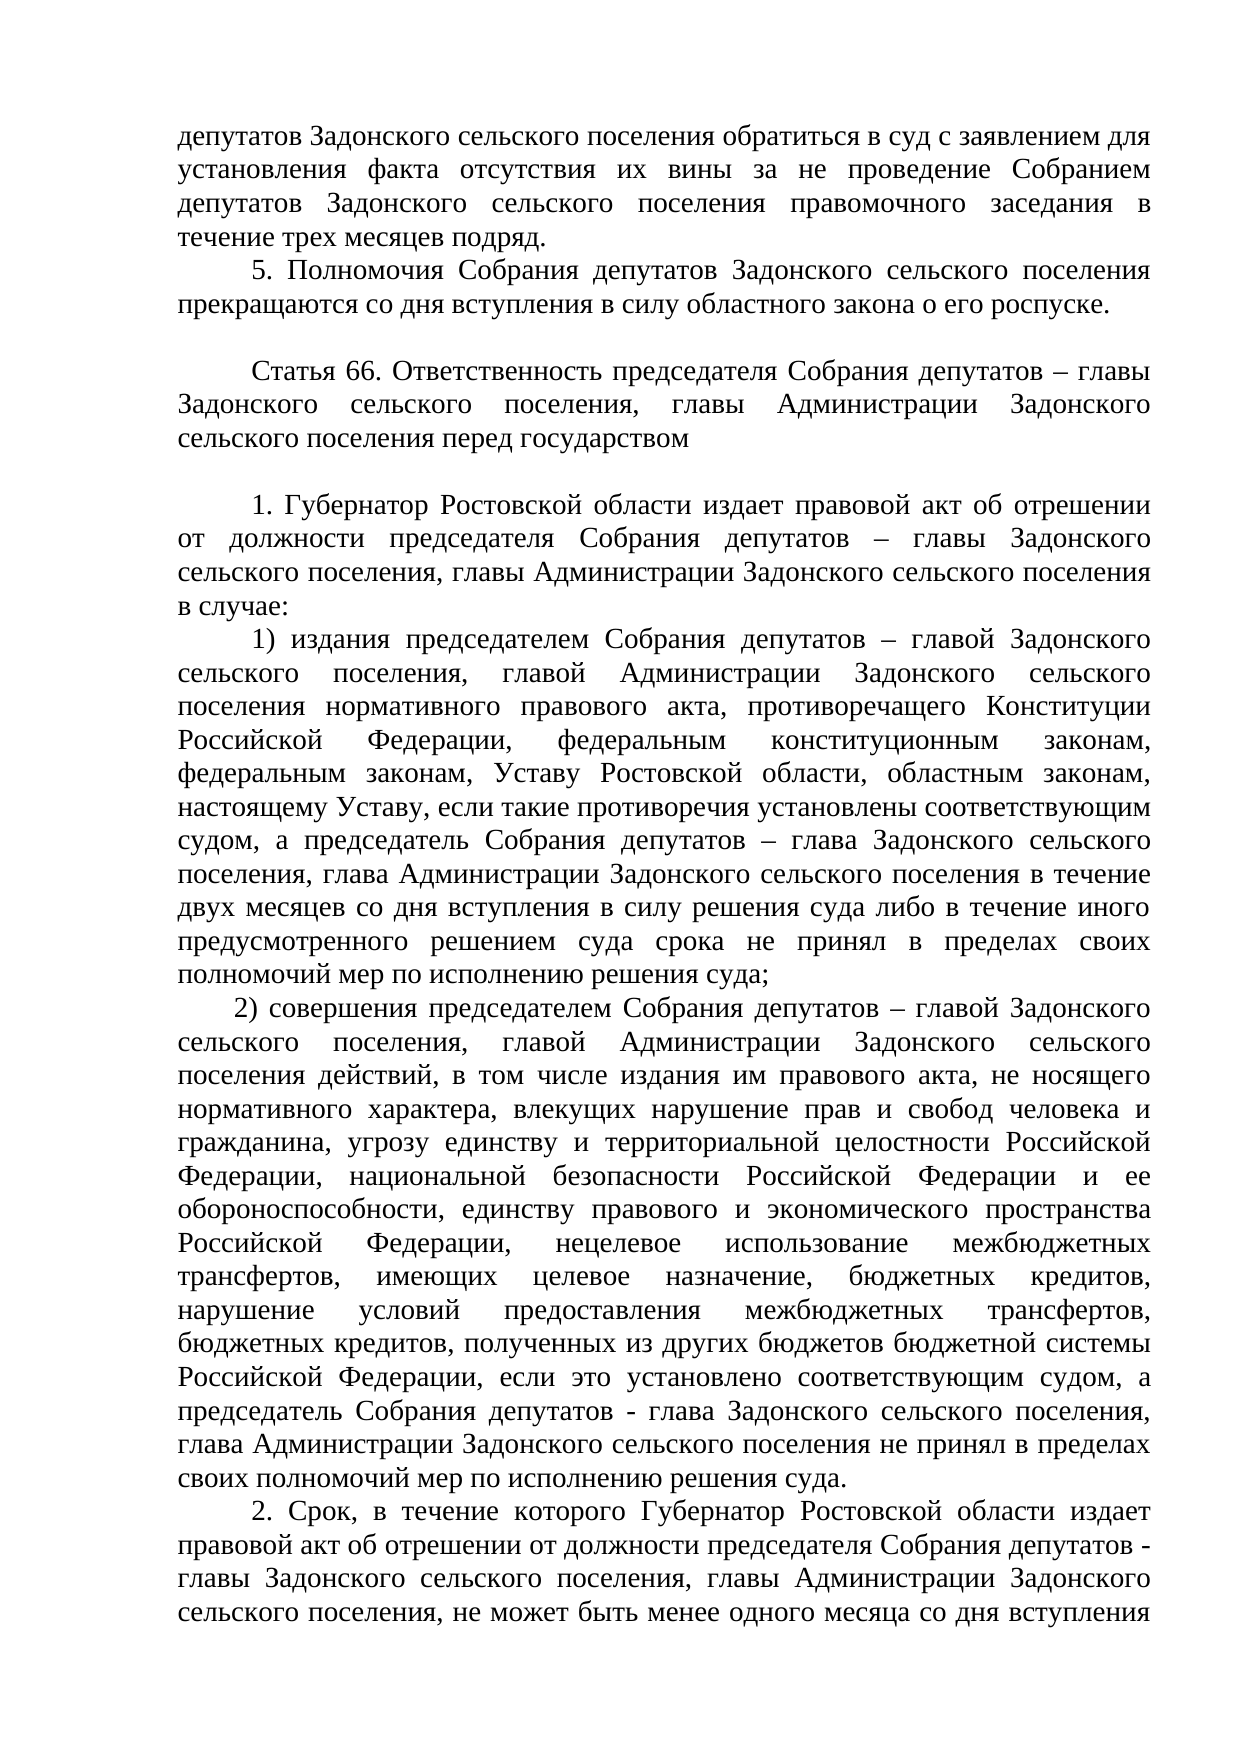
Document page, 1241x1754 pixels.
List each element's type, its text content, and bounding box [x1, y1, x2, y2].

text 1) издания председателем Собрания депутатов – главой Задонского сельского поселения, главой Администрации Задонского сельского поселения нормативного правового акта, противоречащего Конституции Российской Федерации, федеральным конституционным законам, федеральным законам, Уставу Ростовской области, областным законам, настоящему Уставу, если такие противоречия установлены соответствующим судом, а председатель Собрания депутатов – глава Задонского сельского поселения, глава Администрации Задонского сельского поселения в течение двух месяцев со дня вступления в силу решения суда либо в течение иного предусмотренного решением суда срока не принял в пределах своих полномочий мер по исполнению решения суда; [177, 621, 1152, 990]
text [177, 118, 1152, 252]
text 1. Губернатор Ростовской области издает правовой акт об отрешении от должности председателя Собрания депутатов – главы Задонского сельского поселения, главы Администрации Задонского сельского поселения в случае: [177, 487, 1152, 621]
text 2) совершения председателем Собрания депутатов – главой Задонского сельского поселения, главой Администрации Задонского сельского поселения действий, в том числе издания им правового акта, не носящего нормативного характера, влекущих нарушение прав и свобод человека и гражданина, угрозу единству и территориальной целостности Российской Федерации, национальной безопасности Российской Федерации и ее обороноспособности, единству правового и экономического пространства Российской Федерации, нецелевое использование межбюджетных трансфертов, имеющих целевое назначение, бюджетных кредитов, нарушение условий предоставления межбюджетных трансфертов, бюджетных кредитов, полученных из других бюджетов бюджетной системы Российской Федерации, если это установлено соответствующим судом, а председатель Собрания депутатов - глава Задонского сельского поселения, глава Администрации Задонского сельского поселения не принял в пределах своих полномочий мер по исполнению решения суда. [177, 990, 1152, 1493]
text 5. Полномочия Собрания депутатов Задонского сельского поселения прекращаются со дня вступления в силу областного закона о его роспуске. [177, 252, 1152, 319]
text Статья 66. Ответственность председателя Собрания депутатов – главы Задонского сельского поселения, главы Администрации Задонского сельского поселения перед государством [177, 353, 1152, 453]
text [177, 1493, 1152, 1627]
